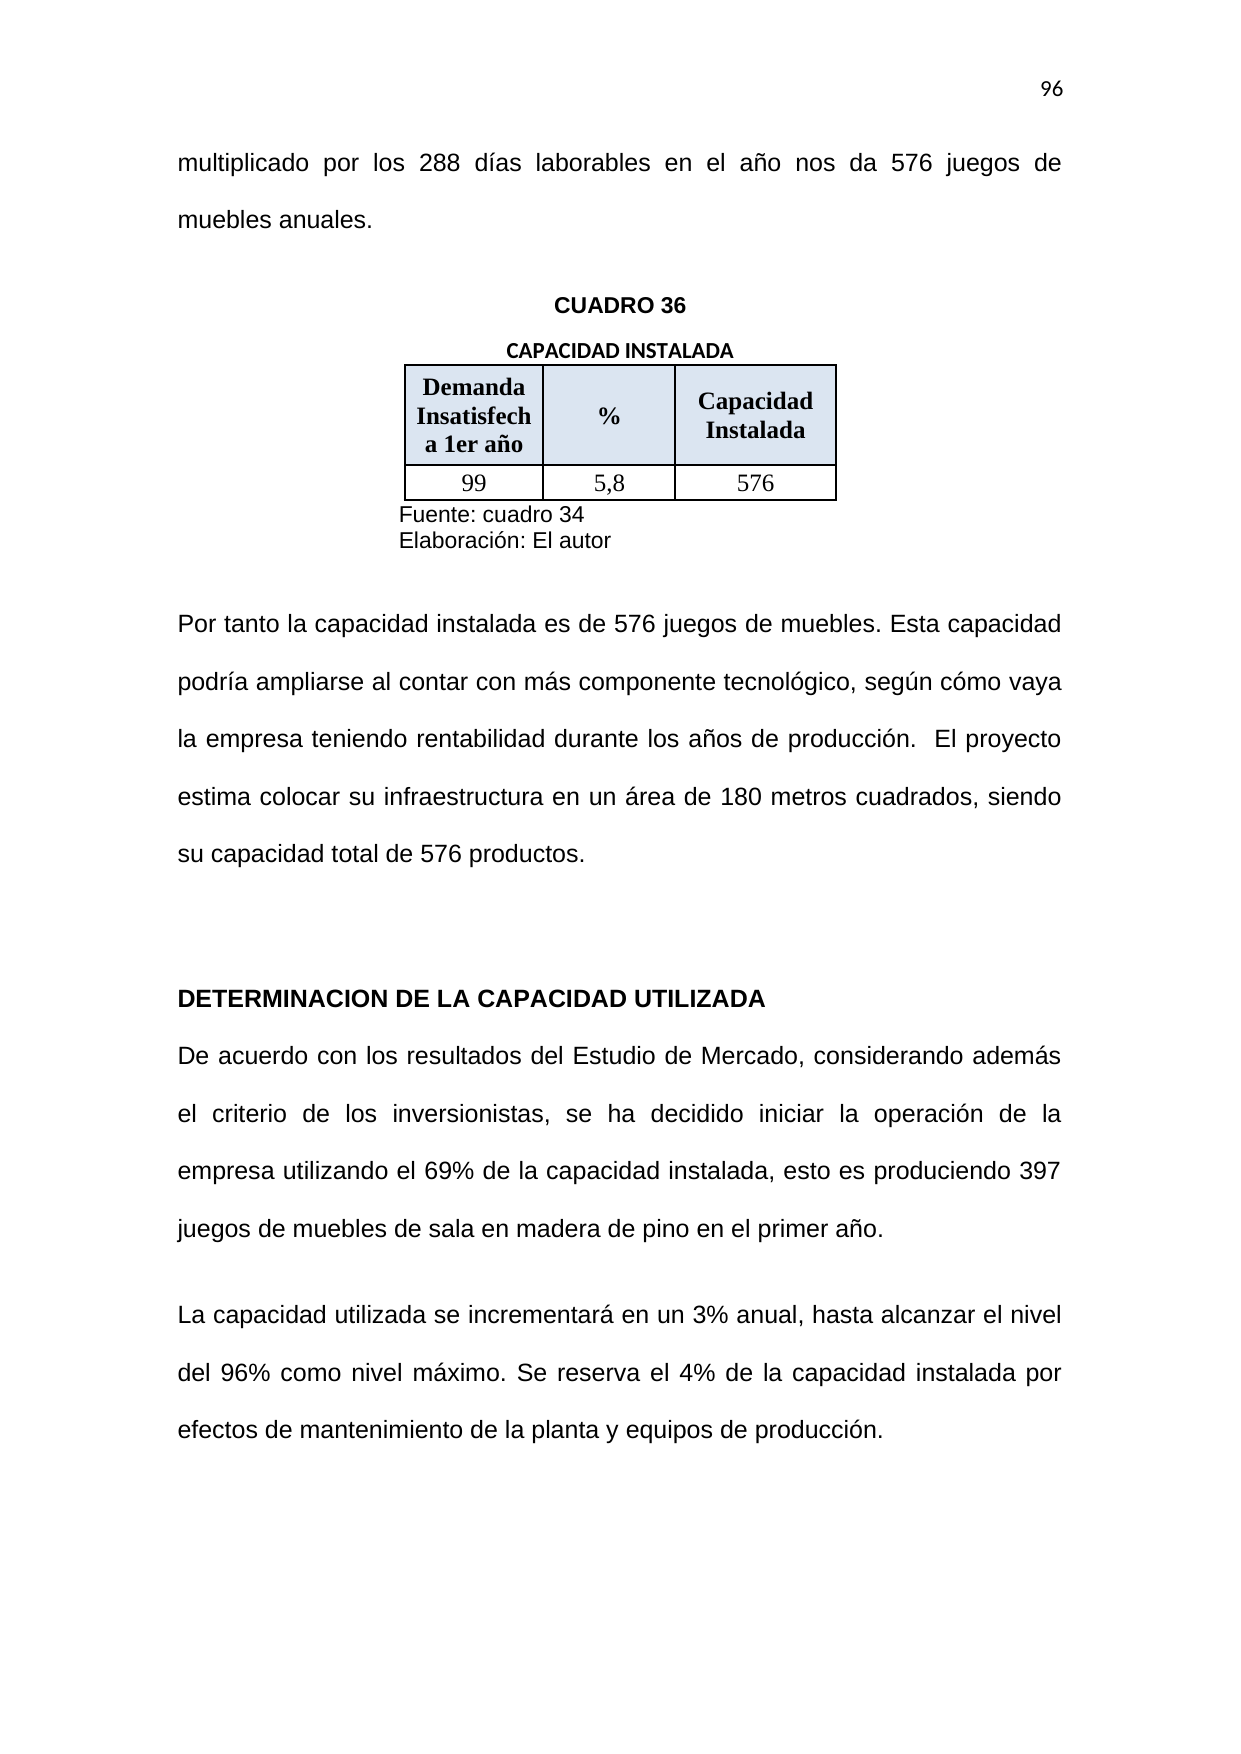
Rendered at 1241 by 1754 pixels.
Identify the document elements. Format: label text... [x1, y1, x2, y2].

table_cell Demanda Insatisfecha 1er año [406, 366, 542, 464]
table_cell 576 [676, 466, 835, 498]
table_cell 99 [406, 466, 542, 498]
text De acuerdo con los resultados del Estudio de Mercado, considerando además el criterio de los inversionistas, se ha decidido iniciar la operación de la empresa utilizando el 69% de la capacidad instalada, esto es produciendo 397 juegos de muebles de sala en madera de pino en el primer año. [177, 1041, 1063, 1242]
text Por tanto la capacidad instalada es de 576 juegos de muebles. Esta capacidad podría ampliarse al contar con más componente tecnológico, según cómo vaya la empresa teniendo rentabilidad durante los años de producción. El proyecto estima colocar su infraestructura en un área de 180 metros cuadrados, siendo su capacidad total de 576 productos. [177, 609, 1063, 868]
table_cell % [544, 366, 674, 464]
text Fuente: cuadro 34 [325, 501, 1063, 527]
text Elaboración: El autor [325, 527, 1063, 553]
table_cell 5,8 [544, 466, 674, 498]
text DETERMINACION DE LA CAPACIDAD UTILIZADA [177, 984, 1063, 1012]
table_cell Capacidad Instalada [676, 366, 835, 464]
table_header CAPACIDAD INSTALADA [405, 331, 836, 364]
text CUADRO 36 [177, 292, 1063, 318]
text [177, 148, 1063, 234]
text La capacidad utilizada se incrementará en un 3% anual, hasta alcanzar el nivel del 96% como nivel máximo. Se reserva el 4% de la capacidad instalada por efectos de mantenimiento de la planta y equipos de producción. [177, 1300, 1063, 1444]
